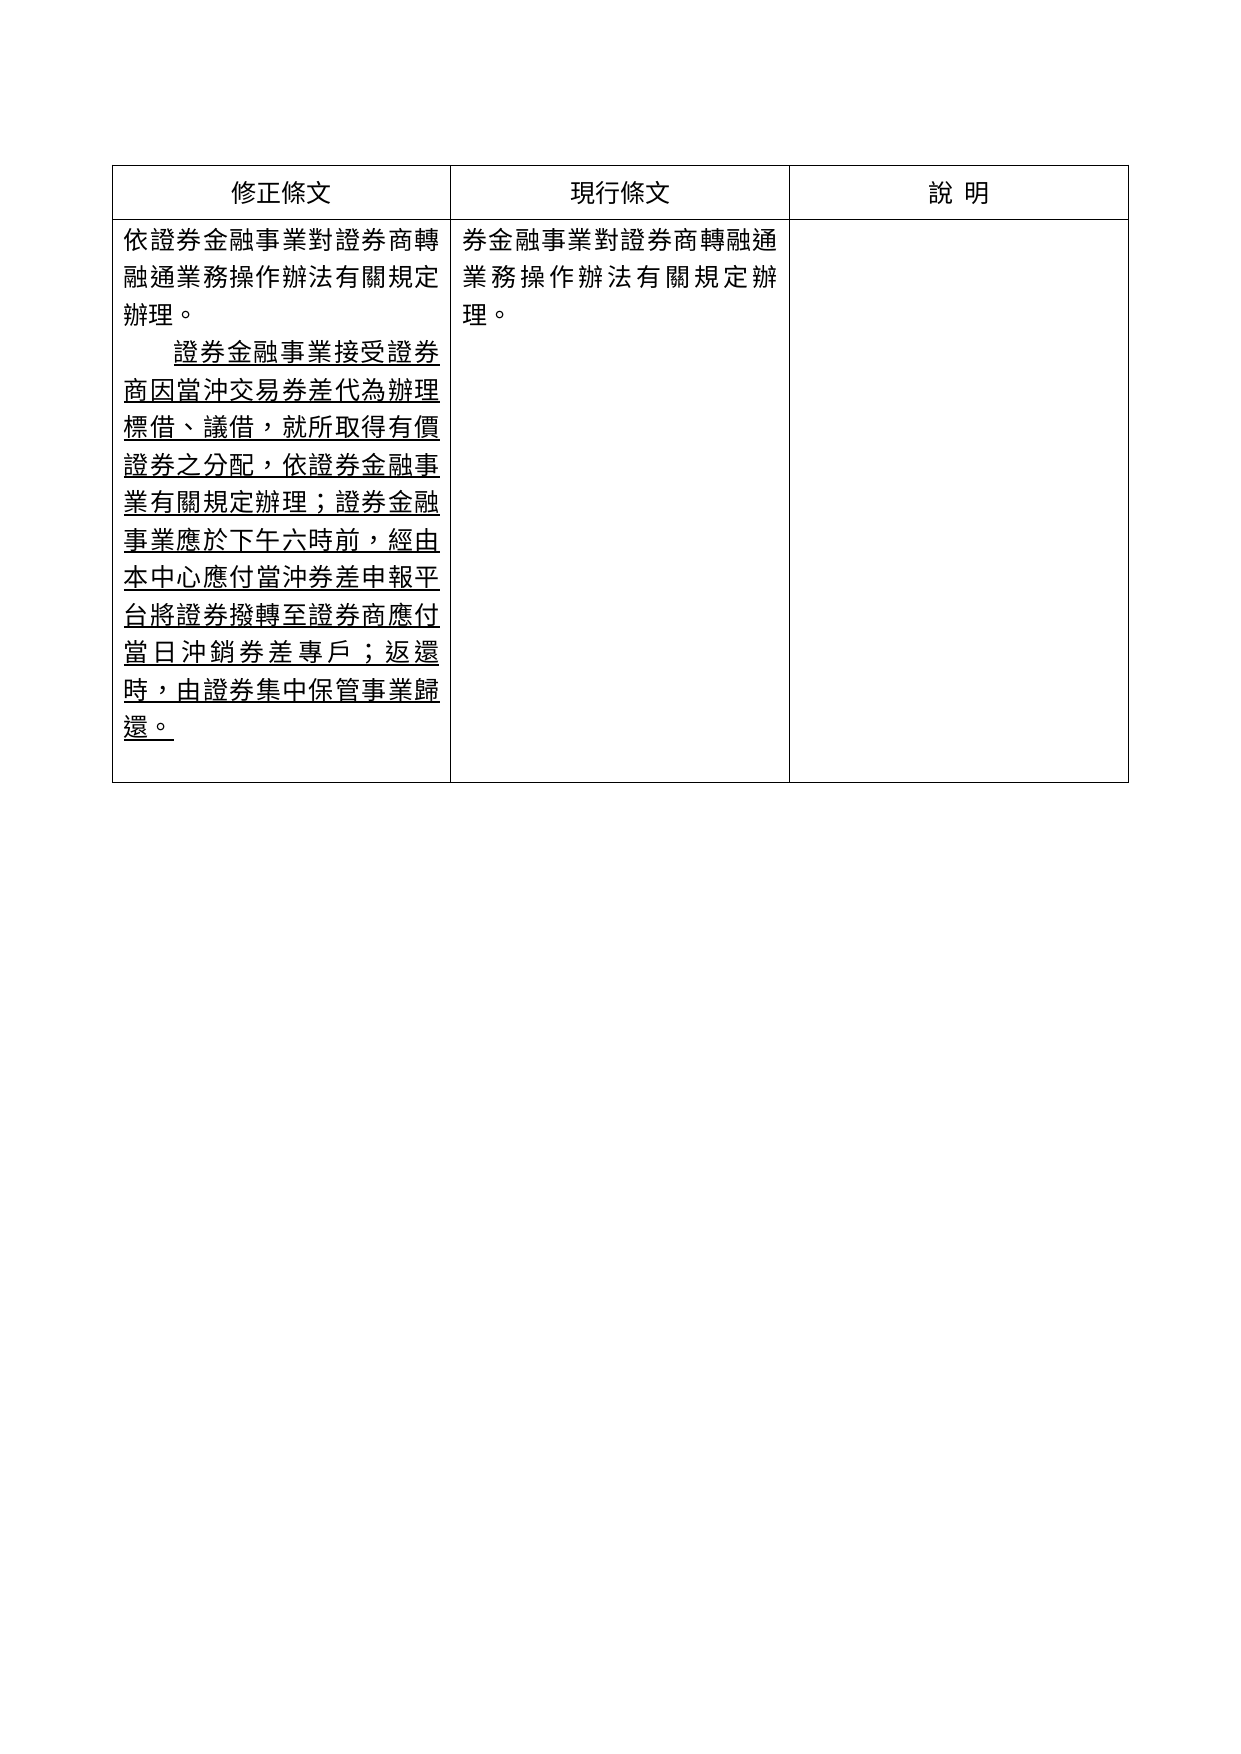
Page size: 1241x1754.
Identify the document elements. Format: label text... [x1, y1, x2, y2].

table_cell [790, 220, 1128, 782]
table_header 修正條文 [113, 166, 450, 219]
table_header 現行條文 [451, 166, 789, 219]
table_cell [451, 220, 789, 782]
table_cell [113, 220, 450, 782]
table_header 說 明 [790, 166, 1128, 219]
